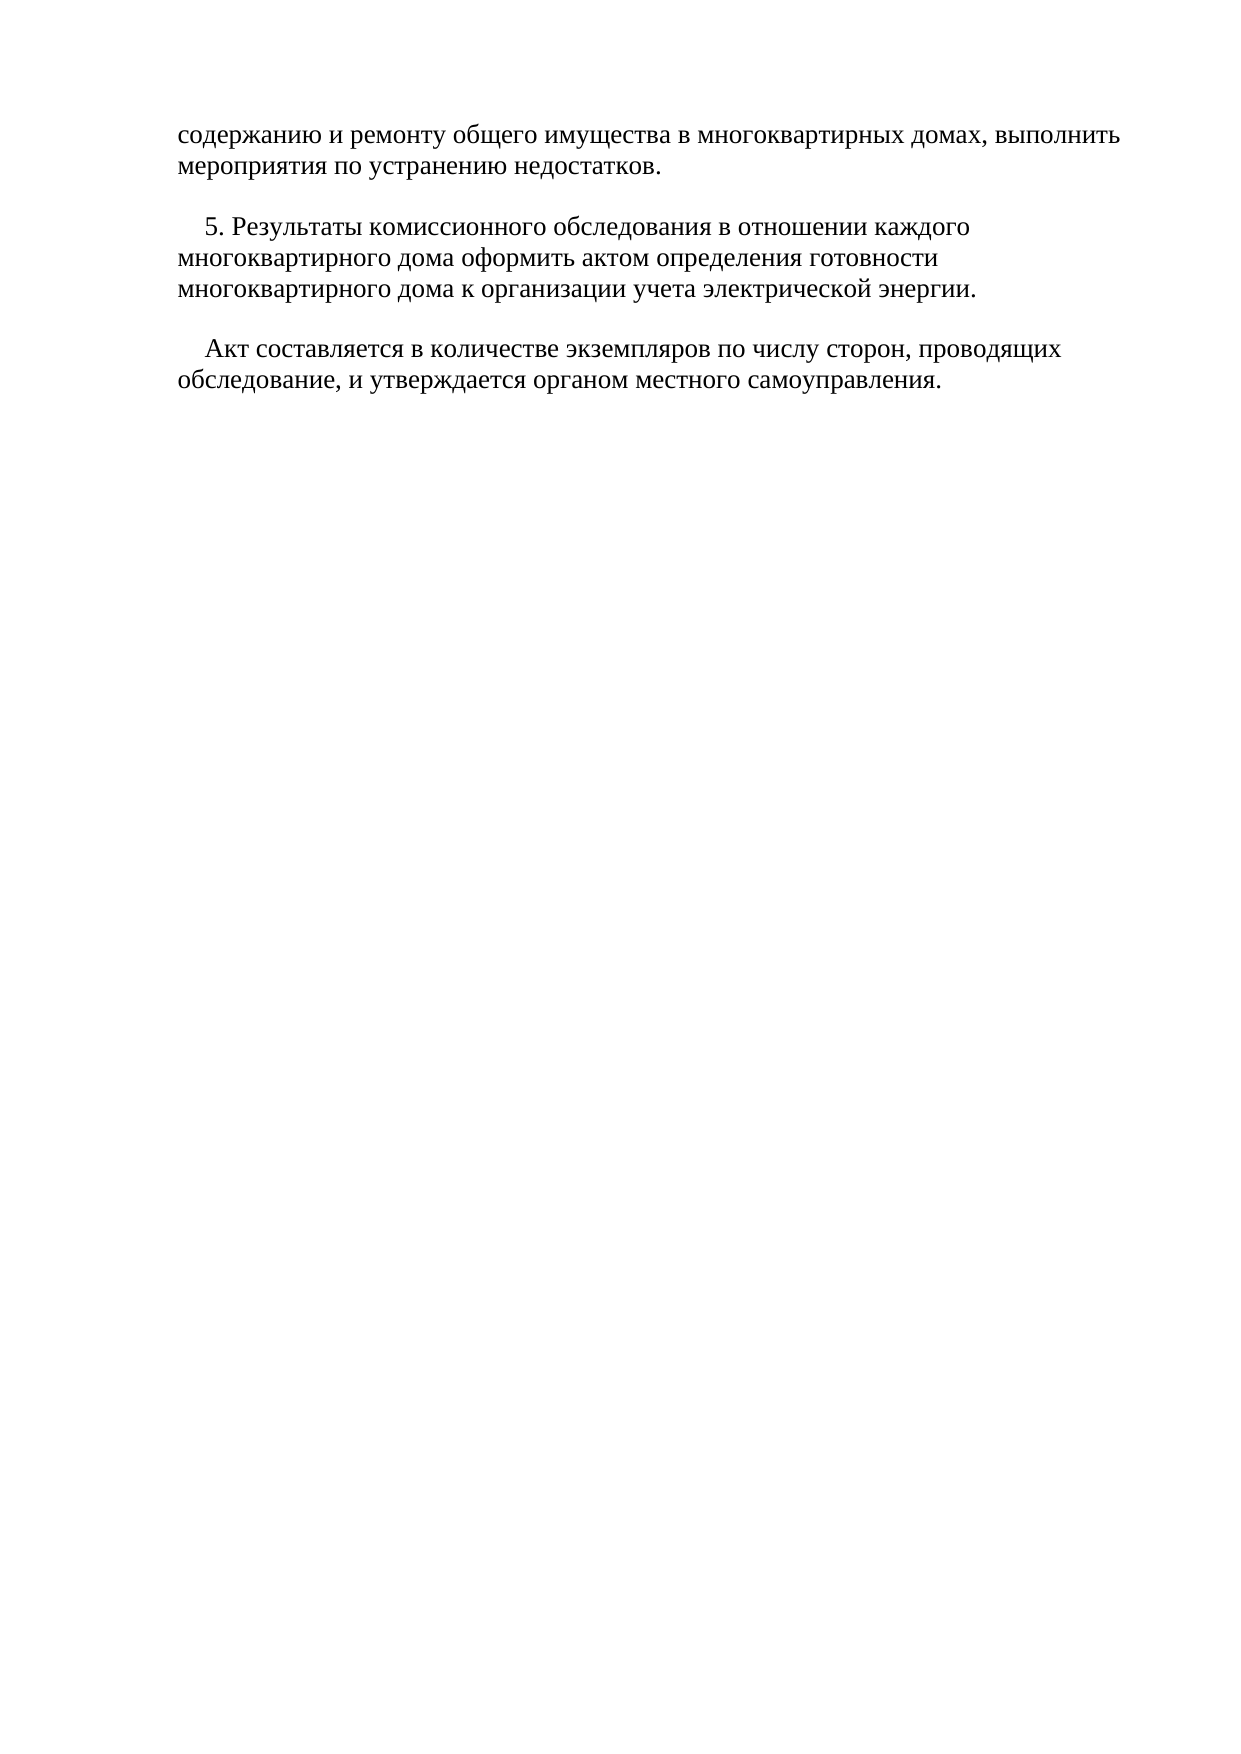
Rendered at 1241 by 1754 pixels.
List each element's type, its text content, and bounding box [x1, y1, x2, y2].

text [177, 118, 1152, 180]
text Акт составляется в количестве экземпляров по числу сторон, проводящих обследование, и утверждается органом местного самоуправления. [177, 332, 1152, 394]
text 5. Результаты комиссионного обследования в отношении каждого многоквартирного дома оформить актом определения готовности многоквартирного дома к организации учета электрической энергии. [177, 209, 1152, 303]
